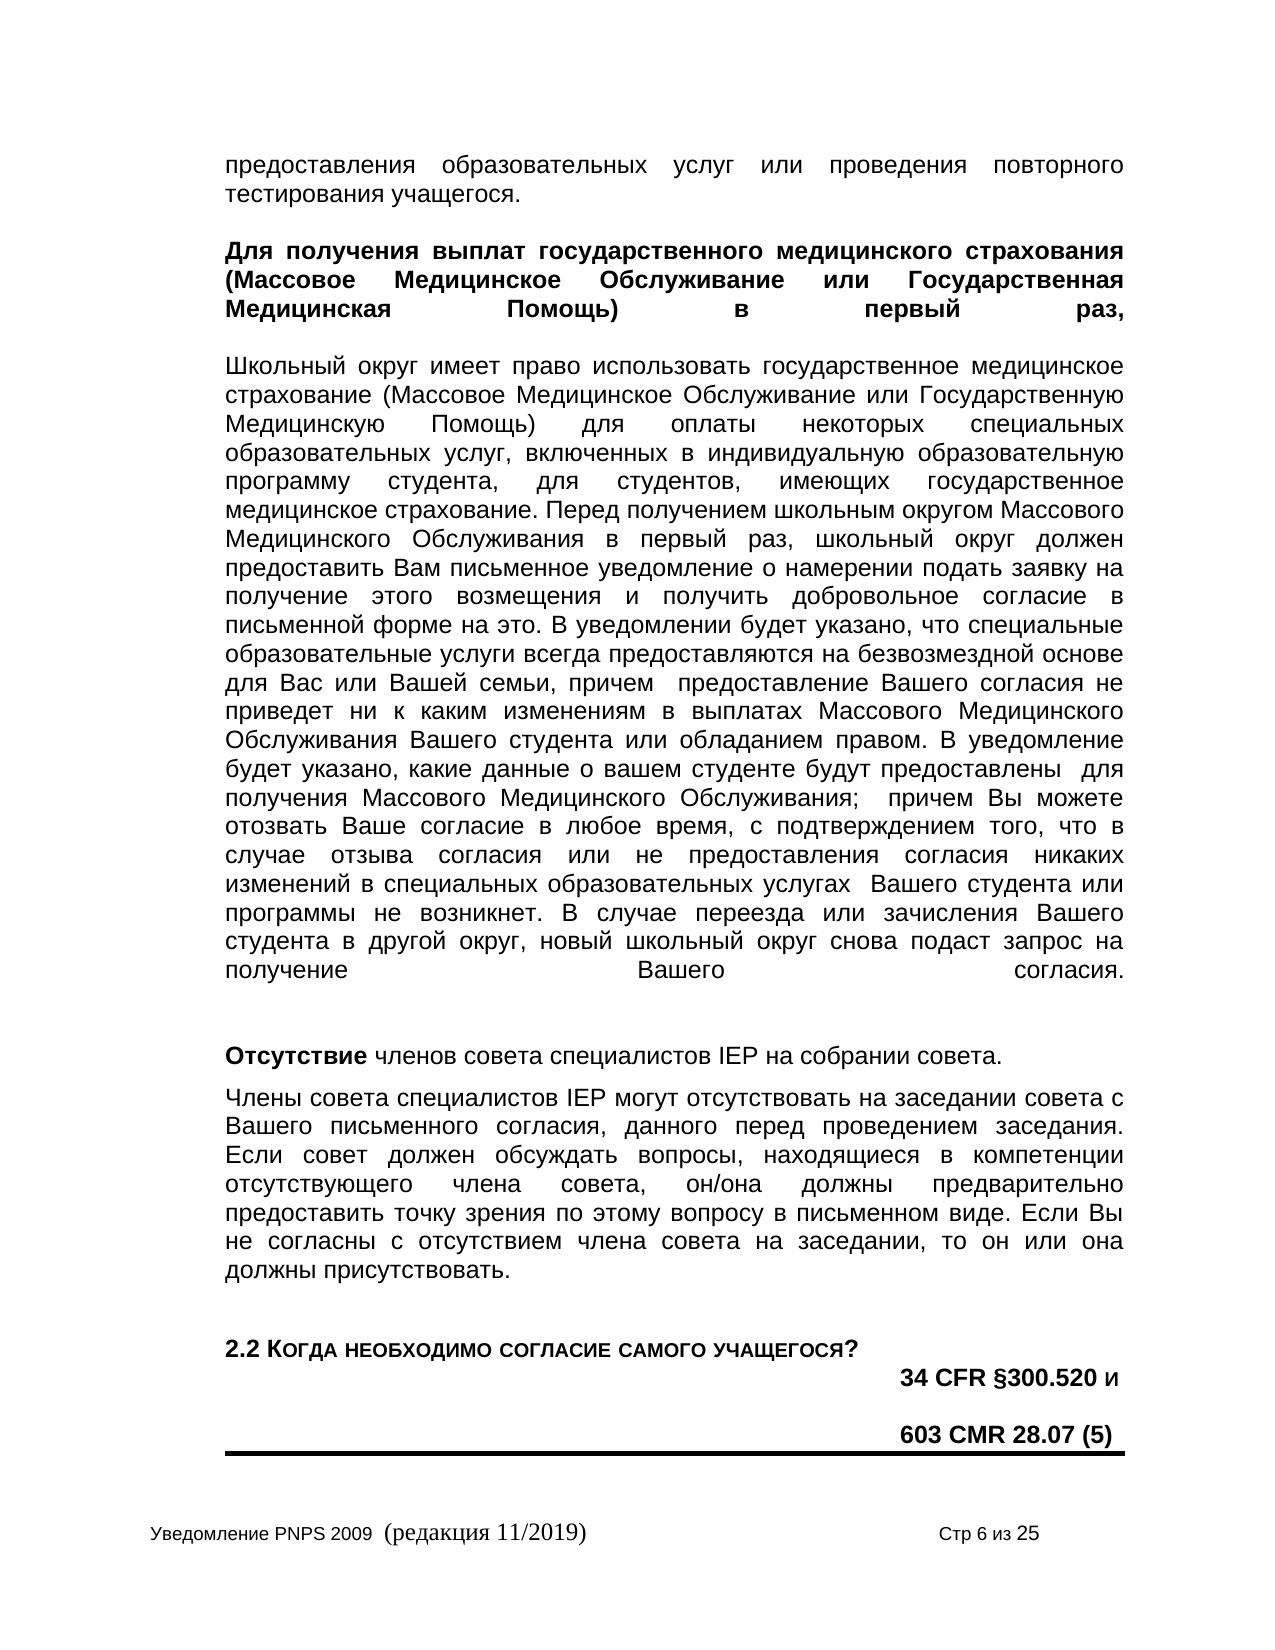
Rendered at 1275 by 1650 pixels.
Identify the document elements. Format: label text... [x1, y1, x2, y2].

text Отсутствие членов совета специалистов IEP на собрании совета. [225, 1041, 1125, 1070]
text Члены совета специалистов IEP могут отсутствовать на заседании совета с Вашего письменного согласия, данного перед проведением заседания. Если совет должен обсуждать вопросы, находящиеся в компетенции отсутствующего члена совета, он/она должны предварительно предоставить точку зрения по этому вопросу в письменном виде. Если Вы не согласны с отсутствием члена совета на заседании, то он или она должны присутствовать. [225, 1082, 1125, 1284]
text Школьный округ имеет право использовать государственное медицинское страхование (Массовое Медицинское Обслуживание или Государственную Медицинскую Помощь) для оплаты некоторых специальных образовательных услуг, включенных в индивидуальную образовательную программу студента, для студентов, имеющих государственное медицинское страхование. Перед получением школьным округом Массового Медицинского Обслуживания в первый раз, школьный округ должен предоставить Вам письменное уведомление о намерении подать заявку на получение этого возмещения и получить добровольное согласие в письменной форме на это. В уведомлении будет указано, что специальные образовательные услуги всегда предоставляются на безвозмездной основе для Вас или Вашей семьи, причем предоставление Вашего согласия не приведет ни к каким изменениям в выплатах Массового Медицинского Обслуживания Вашего студента или обладанием правом. В уведомление будет указано, какие данные о вашем студенте будут предоставлены для получения Массового Медицинского Обслуживания; причем Вы можете отозвать Ваше согласие в любое время, c подтверждением того, что в случае отзыва согласия или не предоставления согласия никаких изменений в специальных образовательных услугах Вашего студента или программы не возникнет. В случае переезда или зачисления Вашего студента в другой округ, новый школьный округ снова подаст запрос на получение Вашего согласия. [225, 351, 1125, 1012]
subtitle 2.2 Когда необходимо согласие самого учащегося? 34 CFR §300.520 и 603 CMR 28.07 (5) [225, 1334, 1125, 1451]
text Для получения выплат государственного медицинского страхования (Массовое Медицинское Обслуживание или Государственная Медицинская Помощь) в первый раз, [225, 236, 1125, 351]
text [225, 150, 1125, 207]
